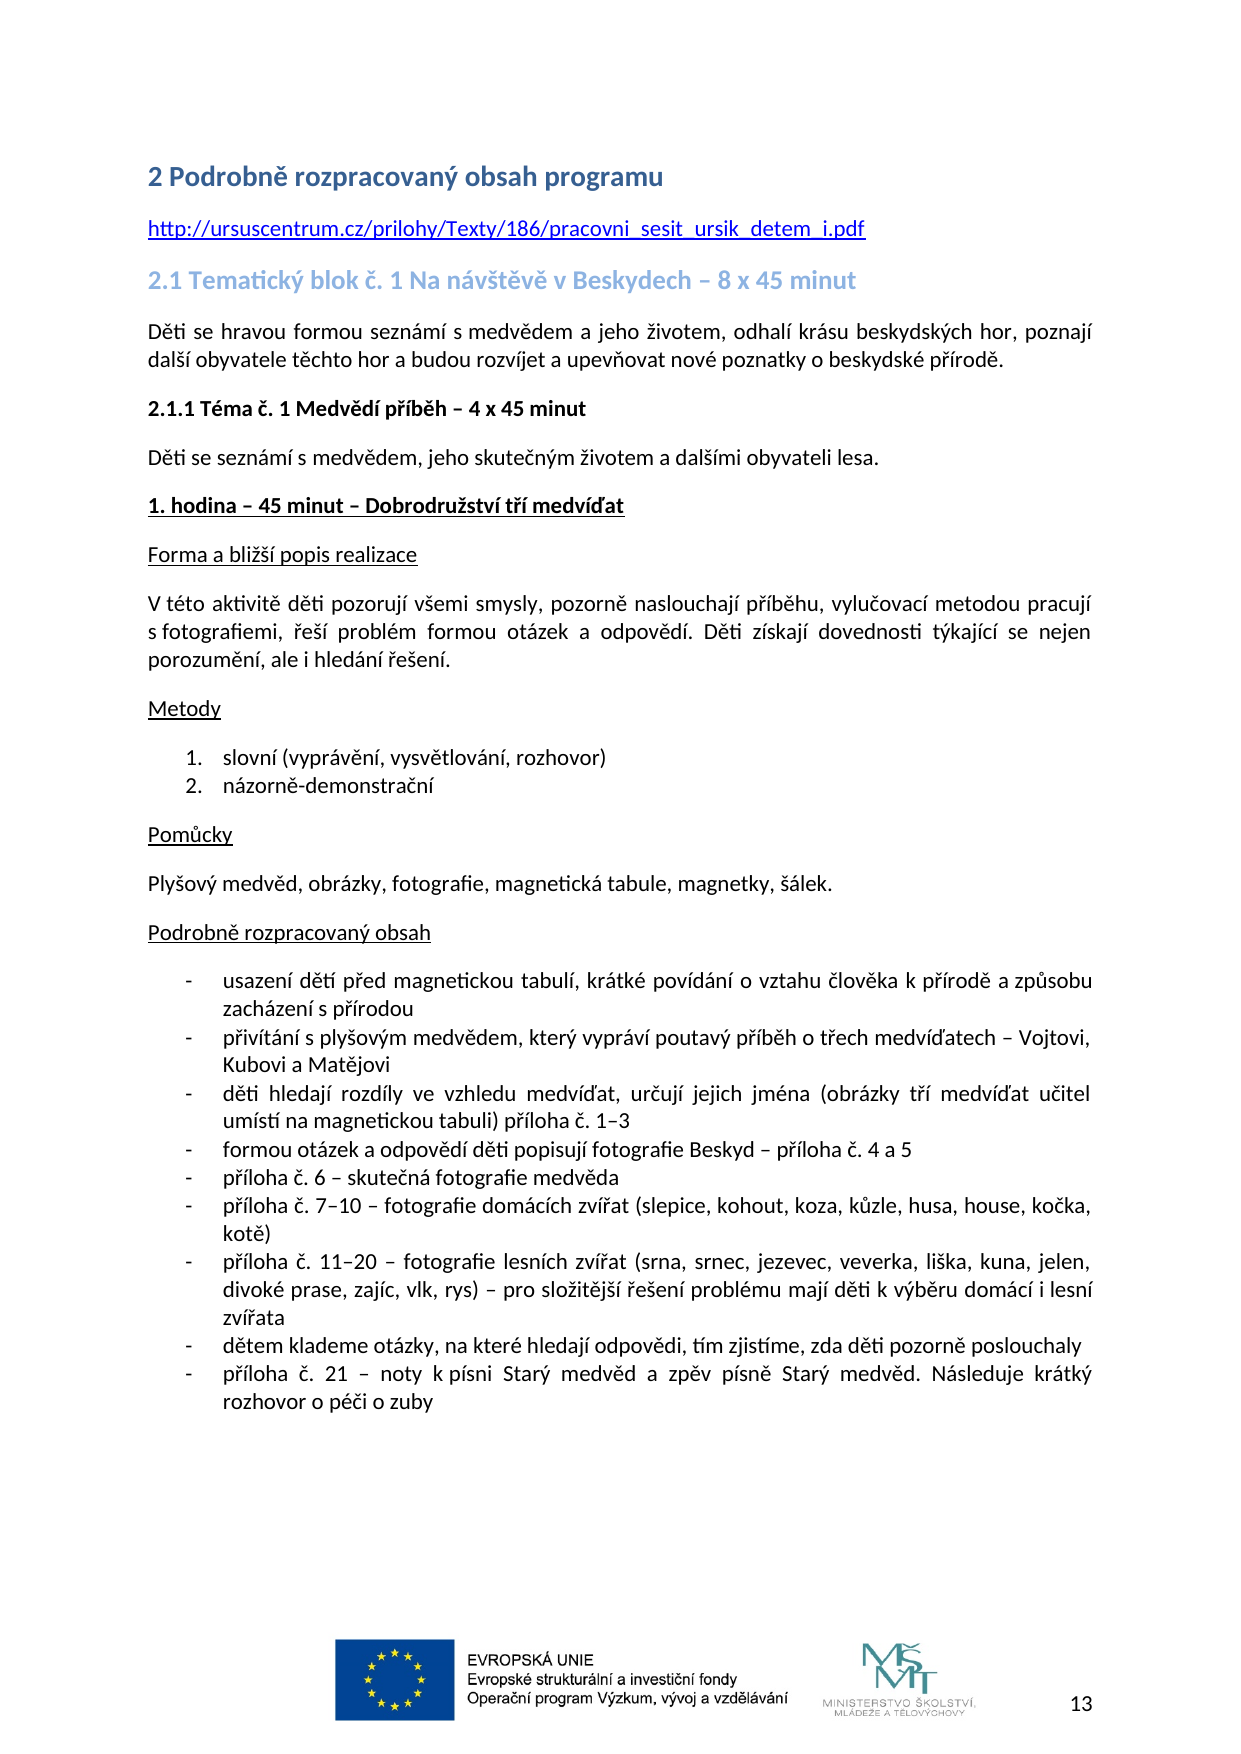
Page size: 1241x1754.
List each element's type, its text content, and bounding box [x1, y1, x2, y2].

list příloha č. 21 – noty k písni Starý medvěd a zpěv písně Starý medvěd. Následuje krátký rozhovor o péči o zuby [185, 1359, 1092, 1415]
list usazení dětí před magnetickou tabulí, krátké povídání o vztahu člověka k přírodě a způsobu zacházení s přírodou [185, 967, 1092, 1023]
list příloha č. 6 – skutečná fotografie medvěda [185, 1163, 1092, 1191]
text Metody [148, 694, 1092, 722]
list slovní (vyprávění, vysvětlování, rozhovor) [185, 743, 1092, 771]
text http://ursuscentrum.cz/prilohy/Texty/186/pracovni_sesit_ursik_detem_i.pdf [148, 214, 1092, 242]
list přivítání s plyšovým medvědem, který vypráví poutavý příběh o třech medvíďatech – Vojtovi, Kubovi a Matějovi [185, 1023, 1092, 1079]
list příloha č. 7–10 – fotografie domácích zvířat (slepice, kohout, koza, kůzle, husa, house, kočka, kotě) [185, 1191, 1092, 1247]
text Pomůcky [148, 820, 1092, 848]
text 1. hodina – 45 minut – Dobrodružství tří medvíďat [148, 492, 1092, 520]
subtitle 2.1 Tematický blok č. 1 Na návštěvě v Beskydech – 8 x 45 minut [148, 263, 1092, 296]
text 2.1.1 Téma č. 1 Medvědí příběh – 4 x 45 minut [148, 394, 1092, 422]
list názorně-demonstrační [185, 771, 1092, 799]
list příloha č. 11–20 – fotografie lesních zvířat (srna, srnec, jezevec, veverka, liška, kuna, jelen, divoké prase, zajíc, vlk, rys) – pro složitější řešení problému mají děti k výběru domácí i lesní zvířata [185, 1247, 1092, 1331]
picture [295, 1599, 1015, 1754]
list formou otázek a odpovědí děti popisují fotografie Beskyd – příloha č. 4 a 5 [185, 1135, 1092, 1163]
list děti hledají rozdíly ve vzhledu medvíďat, určují jejich jména (obrázky tří medvíďat učitel umístí na magnetickou tabuli) příloha č. 1–3 [185, 1079, 1092, 1135]
text Děti se seznámí s medvědem, jeho skutečným životem a dalšími obyvateli lesa. [148, 443, 1092, 471]
text Podrobně rozpracovaný obsah [148, 918, 1092, 946]
text Forma a bližší popis realizace [148, 541, 1092, 568]
list dětem klademe otázky, na které hledají odpovědi, tím zjistíme, zda děti pozorně poslouchaly [185, 1331, 1092, 1359]
text Plyšový medvěd, obrázky, fotografie, magnetická tabule, magnetky, šálek. [148, 869, 1092, 897]
text V této aktivitě děti pozorují všemi smysly, pozorně naslouchají příběhu, vylučovací metodou pracují s fotografiemi, řeší problém formou otázek a odpovědí. Děti získají dovednosti týkající se nejen porozumění, ale i hledání řešení. [148, 589, 1092, 673]
subtitle 2 Podrobně rozpracovaný obsah programu [148, 158, 1092, 193]
text Děti se hravou formou seznámí s medvědem a jeho životem, odhalí krásu beskydských hor, poznají další obyvatele těchto hor a budou rozvíjet a upevňovat nové poznatky o beskydské přírodě. [148, 317, 1092, 373]
